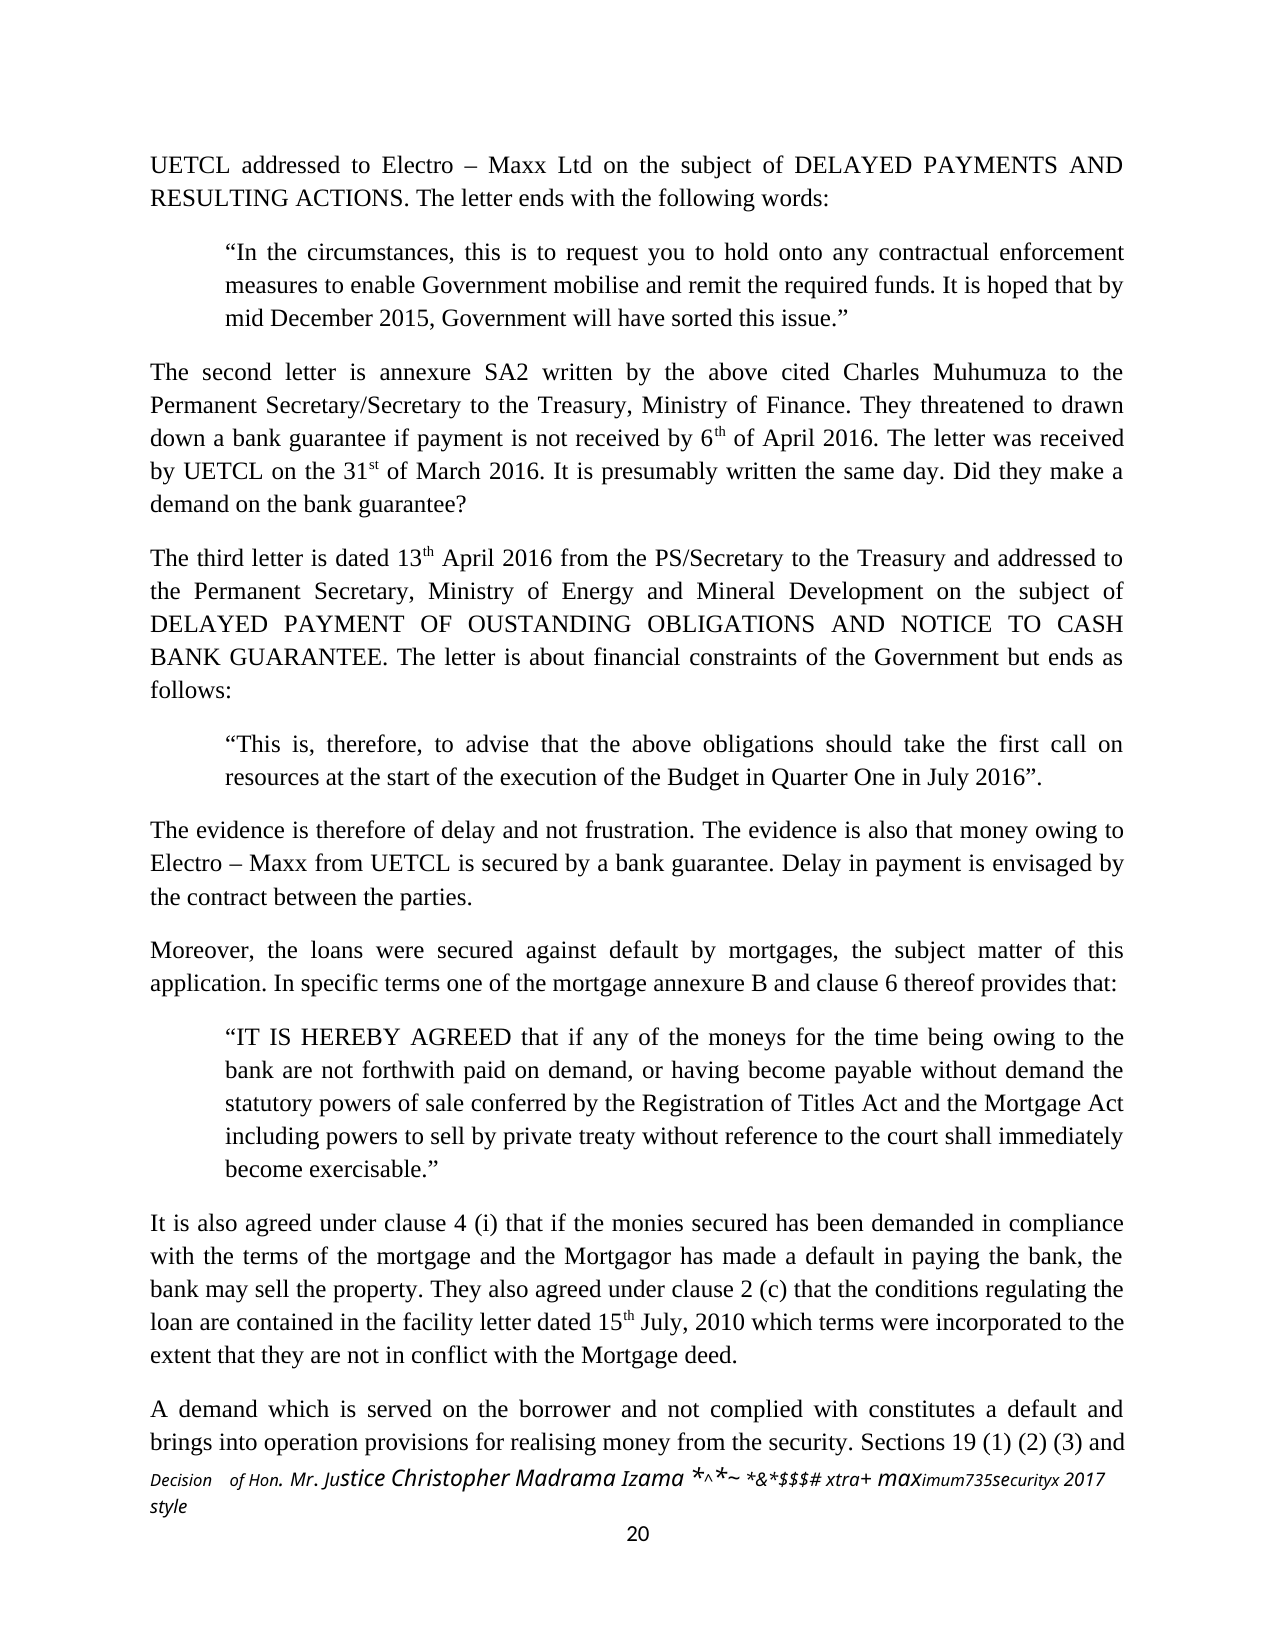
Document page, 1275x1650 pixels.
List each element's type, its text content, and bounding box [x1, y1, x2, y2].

text The third letter is dated 13th April 2016 from the PS/Secretary to the Treasury and addressed to the Permanent Secretary, Ministry of Energy and Mineral Development on the subject of DELAYED PAYMENT OF OUSTANDING OBLIGATIONS AND NOTICE TO CASH BANK GUARANTEE. The letter is about financial constraints of the Government but ends as follows: [150, 543, 1125, 703]
text Moreover, the loans were secured against default by mortgages, the subject matter of this application. In specific terms one of the mortgage annexure B and clause 6 thereof provides that: [150, 935, 1125, 997]
text It is also agreed under clause 4 (i) that if the monies secured has been demanded in compliance with the terms of the mortgage and the Mortgagor has made a default in paying the bank, the bank may sell the property. They also agreed under clause 2 (c) that the conditions regulating the loan are contained in the facility letter dated 15th July, 2010 which terms were incorporated to the extent that they are not in conflict with the Mortgage deed. [150, 1208, 1125, 1369]
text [150, 1394, 1125, 1456]
text The evidence is therefore of delay and not frustration. The evidence is also that money owing to Electro – Maxx from UETCL is secured by a bank guarantee. Delay in payment is envisaged by the contract between the parties. [150, 816, 1125, 910]
text The second letter is annexure SA2 written by the above cited Charles Muhumuza to the Permanent Secretary/Secretary to the Treasury, Ministry of Finance. They threatened to drawn down a bank guarantee if payment is not received by 6th of April 2016. The letter was received by UETCL on the 31st of March 2016. It is presumably written the same day. Did they make a demand on the bank guarantee? [150, 357, 1125, 518]
text “This is, therefore, to advise that the above obligations should take the first call on resources at the start of the execution of the Budget in Quarter One in July 2016”. [225, 729, 1125, 790]
text “In the circumstances, this is to request you to hold onto any contractual enforcement measures to enable Government mobilise and remit the required funds. It is hoped that by mid December 2015, Government will have sorted this issue.” [225, 237, 1125, 332]
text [150, 150, 1125, 212]
text “IT IS HEREBY AGREED that if any of the moneys for the time being owing to the bank are not forthwith paid on demand, or having become payable without demand the statutory powers of sale conferred by the Registration of Titles Act and the Mortgage Act including powers to sell by private treaty without reference to the court shall immediately become exercisable.” [225, 1022, 1125, 1183]
